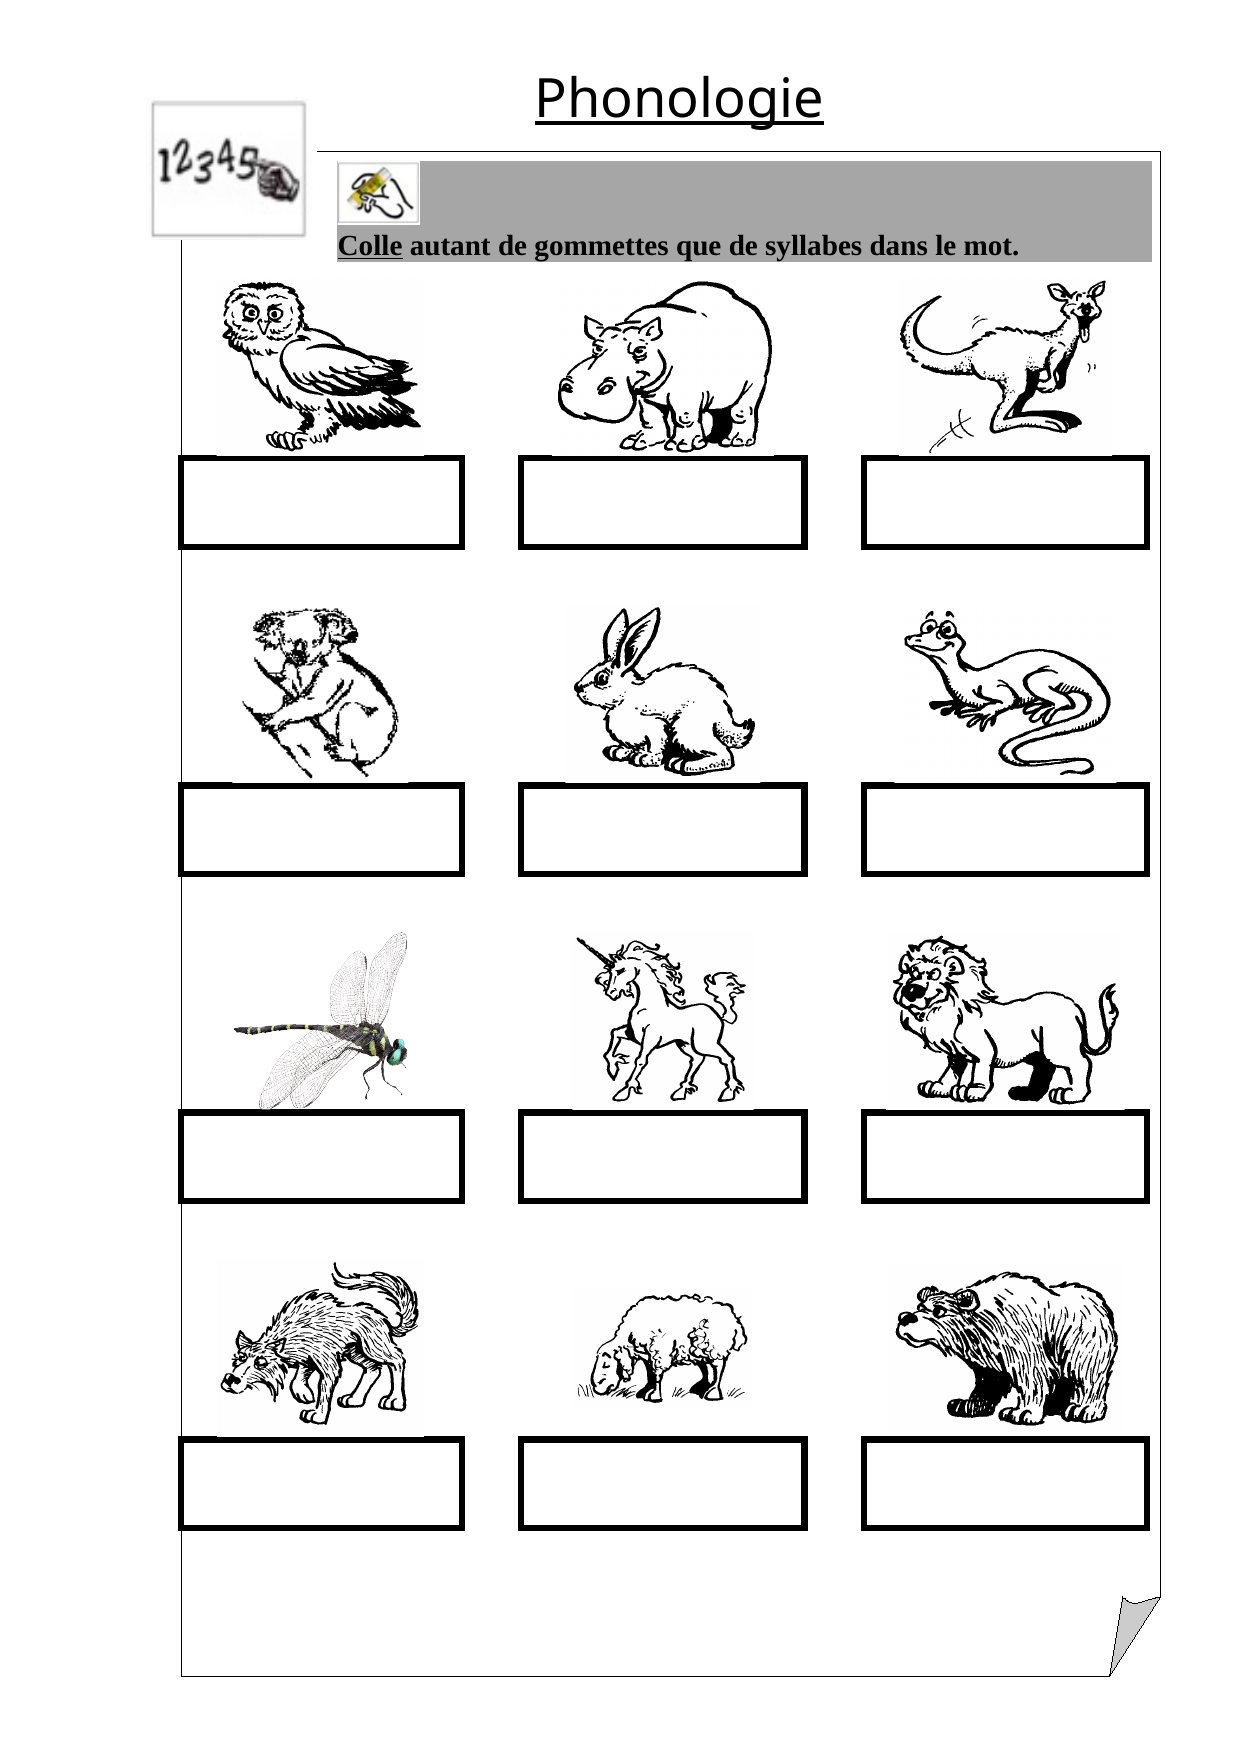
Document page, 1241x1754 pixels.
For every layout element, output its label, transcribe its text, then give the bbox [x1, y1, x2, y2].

picture [216, 278, 425, 456]
picture [886, 932, 1125, 1110]
picture [217, 1259, 424, 1437]
picture [574, 1288, 752, 1407]
picture [888, 1265, 1123, 1431]
picture [551, 278, 774, 456]
picture [337, 160, 420, 225]
text Phonologie [177, 59, 1181, 133]
picture [232, 605, 409, 783]
picture [565, 605, 761, 783]
picture [144, 94, 317, 240]
picture [894, 605, 1117, 783]
picture [233, 932, 408, 1110]
picture [898, 278, 1113, 456]
picture [572, 932, 754, 1110]
